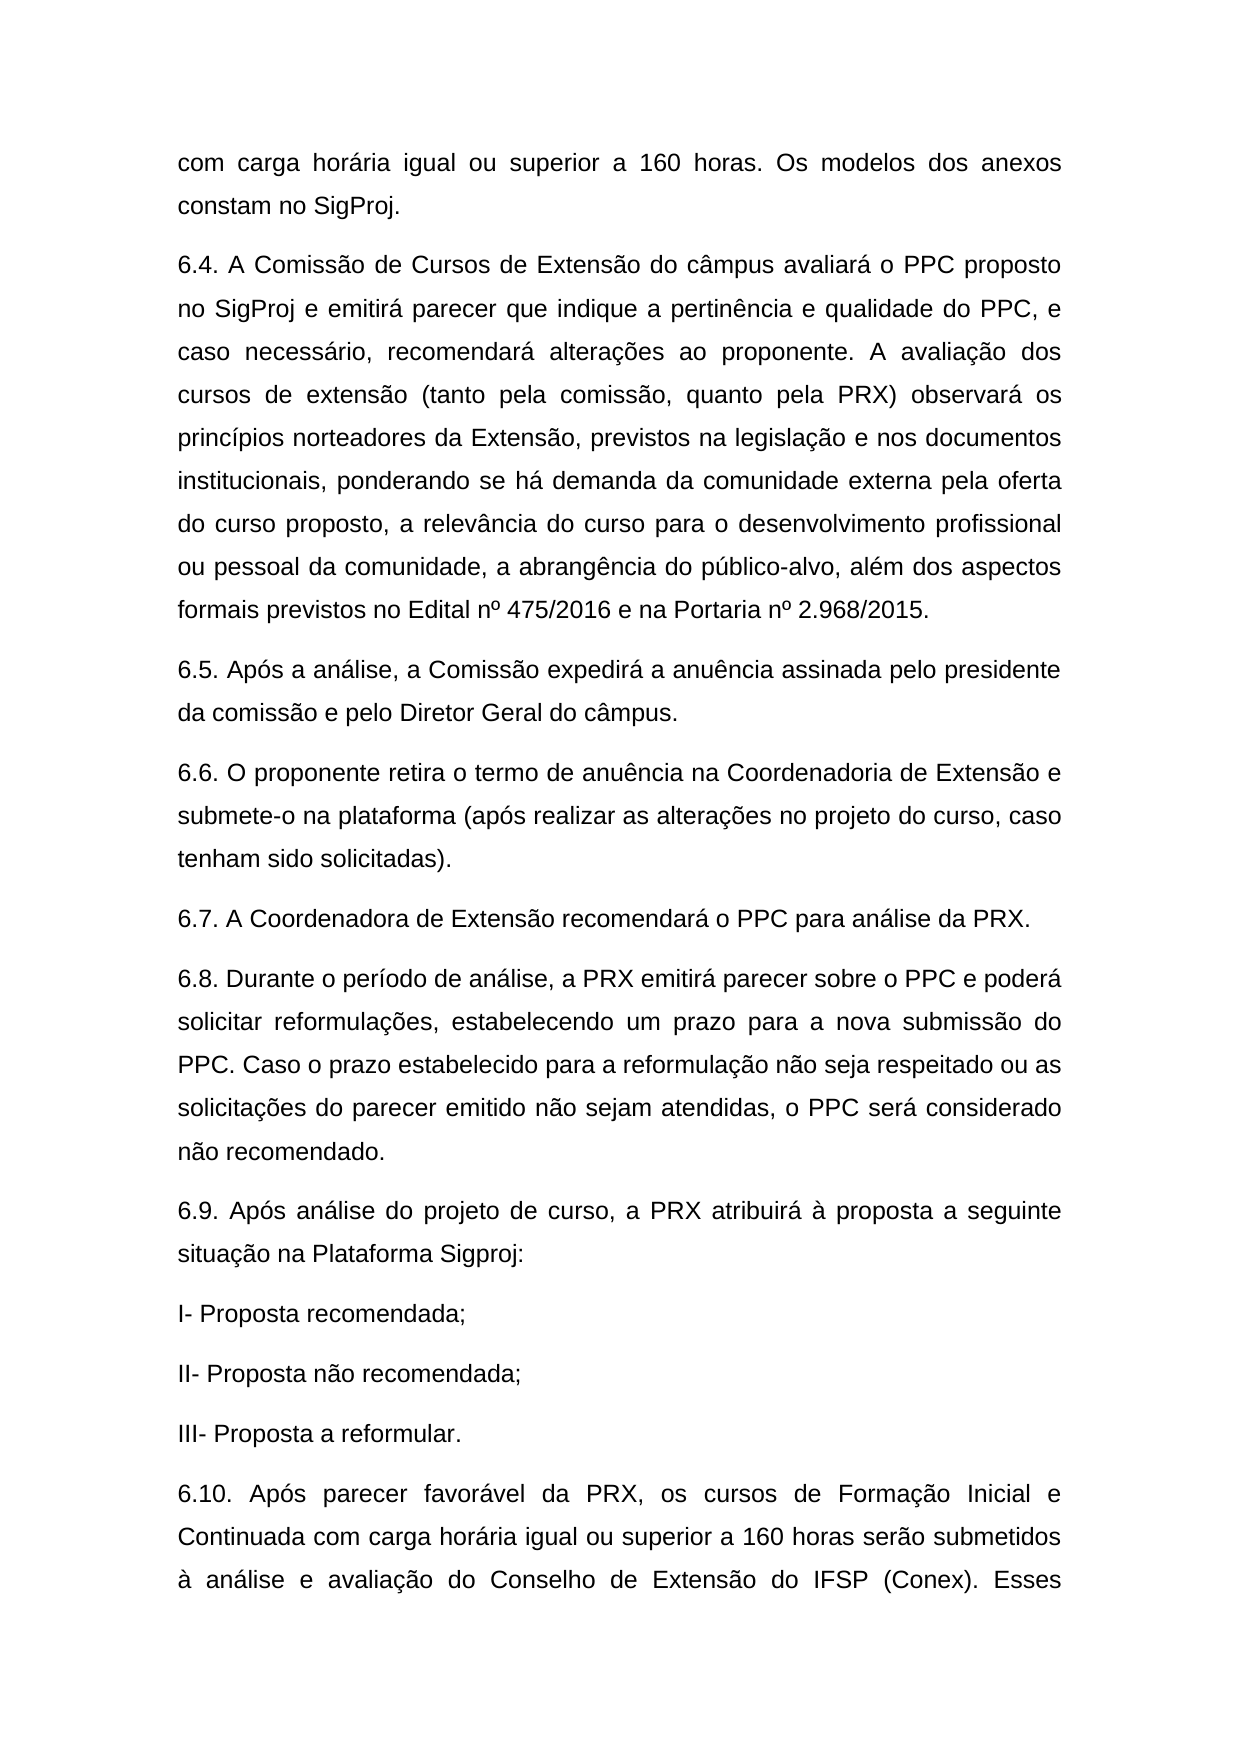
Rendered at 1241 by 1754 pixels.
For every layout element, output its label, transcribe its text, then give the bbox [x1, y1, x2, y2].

text 6.6. O proponente retira o termo de anuência na Coordenadoria de Extensão e submete-o na plataforma (após realizar as alterações no projeto do curso, caso tenham sido solicitadas). [177, 758, 1063, 873]
text I- Proposta recomendada; [177, 1299, 1063, 1328]
text III- Proposta a reformular. [177, 1419, 1063, 1448]
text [177, 148, 1063, 219]
text 6.8. Durante o período de análise, a PRX emitirá parecer sobre o PPC e poderá solicitar reformulações, estabelecendo um prazo para a nova submissão do PPC. Caso o prazo estabelecido para a reformulação não seja respeitado ou as solicitações do parecer emitido não sejam atendidas, o PPC será considerado não recomendado. [177, 964, 1063, 1165]
text 6.4. A Comissão de Cursos de Extensão do câmpus avaliará o PPC proposto no SigProj e emitirá parecer que indique a pertinência e qualidade do PPC, e caso necessário, recomendará alterações ao proponente. A avaliação dos cursos de extensão (tanto pela comissão, quanto pela PRX) observará os princípios norteadores da Extensão, previstos na legislação e nos documentos institucionais, ponderando se há demanda da comunidade externa pela oferta do curso proposto, a relevância do curso para o desenvolvimento profissional ou pessoal da comunidade, a abrangência do público-alvo, além dos aspectos formais previstos no Edital nº 475/2016 e na Portaria nº 2.968/2015. [177, 251, 1063, 624]
text 6.9. Após análise do projeto de curso, a PRX atribuirá à proposta a seguinte situação na Plataforma Sigproj: [177, 1196, 1063, 1268]
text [177, 1479, 1063, 1594]
text 6.7. A Coordenadora de Extensão recomendará o PPC para análise da PRX. [177, 904, 1063, 933]
text 6.5. Após a análise, a Comissão expedirá a anuência assinada pelo presidente da comissão e pelo Diretor Geral do câmpus. [177, 655, 1063, 727]
text II- Proposta não recomendada; [177, 1359, 1063, 1388]
